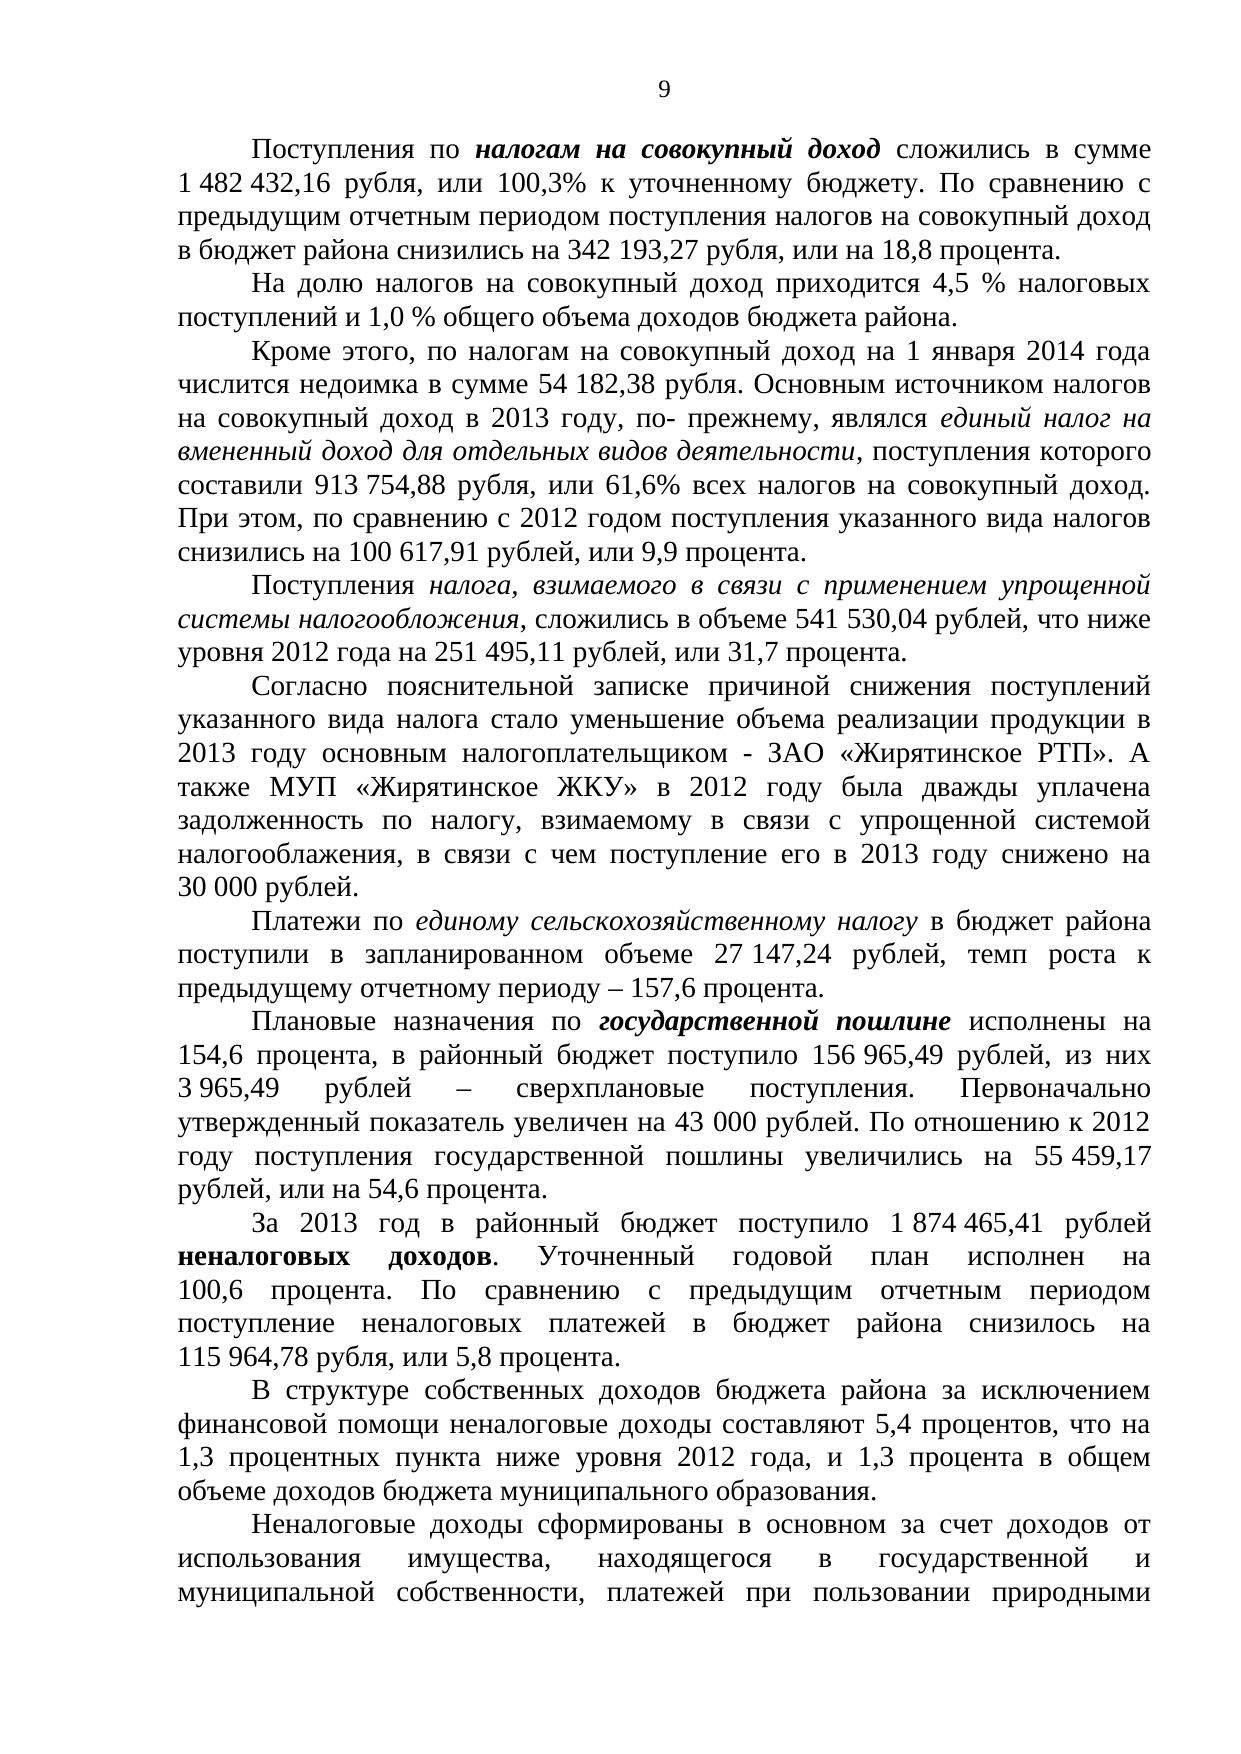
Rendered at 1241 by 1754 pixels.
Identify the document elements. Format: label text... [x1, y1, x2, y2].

text В структуре собственных доходов бюджета района за исключением финансовой помощи неналоговые доходы составляют 5,4 процентов, что на 1,3 процентных пункта ниже уровня 2012 года, и 1,3 процента в общем объеме доходов бюджета муниципального образования. [177, 1372, 1152, 1507]
text Поступления по налогам на совокупный доход сложились в сумме 1 482 432,16 рубля, или 100,3% к уточненному бюджету. По сравнению с предыдущим отчетным периодом поступления налогов на совокупный доход в бюджет района снизились на 342 193,27 рубля, или на 18,8 процента. [177, 131, 1152, 266]
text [177, 1507, 1152, 1607]
text Плановые назначения по государственной пошлине исполнены на 154,6 процента, в районный бюджет поступило 156 965,49 рублей, из них 3 965,49 рублей – сверхплановые поступления. Первоначально утвержденный показатель увеличен на 43 000 рублей. По отношению к 2012 году поступления государственной пошлины увеличились на 55 459,17 рублей, или на 54,6 процента. [177, 1003, 1152, 1205]
text За 2013 год в районный бюджет поступило 1 874 465,41 рублей неналоговых доходов. Уточненный годовой план исполнен на 100,6 процента. По сравнению с предыдущим отчетным периодом поступление неналоговых платежей в бюджет района снизилось на 115 964,78 рубля, или 5,8 процента. [177, 1205, 1152, 1372]
text Согласно пояснительной записке причиной снижения поступлений указанного вида налога стало уменьшение объема реализации продукции в 2013 году основным налогоплательщиком - ЗАО «Жирятинское РТП». А также МУП «Жирятинское ЖКУ» в 2012 году была дважды уплачена задолженность по налогу, взимаемому в связи с упрощенной системой налогооблажения, в связи с чем поступление его в 2013 году снижено на 30 000 рублей. [177, 668, 1152, 903]
text На долю налогов на совокупный доход приходится 4,5 % налоговых поступлений и 1,0 % общего объема доходов бюджета района. [177, 266, 1152, 333]
text Платежи по единому сельскохозяйственному налогу в бюджет района поступили в запланированном объеме 27 147,24 рублей, темп роста к предыдущему отчетному периоду – 157,6 процента. [177, 903, 1152, 1003]
text Кроме этого, по налогам на совокупный доход на 1 января 2014 года числится недоимка в сумме 54 182,38 рубля. Основным источником налогов на совокупный доход в 2013 году, по- прежнему, являлся единый налог на вмененный доход для отдельных видов деятельности, поступления которого составили 913 754,88 рубля, или 61,6% всех налогов на совокупный доход. При этом, по сравнению с 2012 годом поступления указанного вида налогов снизились на 100 617,91 рублей, или 9,9 процента. [177, 333, 1152, 567]
text Поступления налога, взимаемого в связи с применением упрощенной системы налогообложения, сложились в объеме 541 530,04 рублей, что ниже уровня 2012 года на 251 495,11 рублей, или 31,7 процента. [177, 567, 1152, 668]
